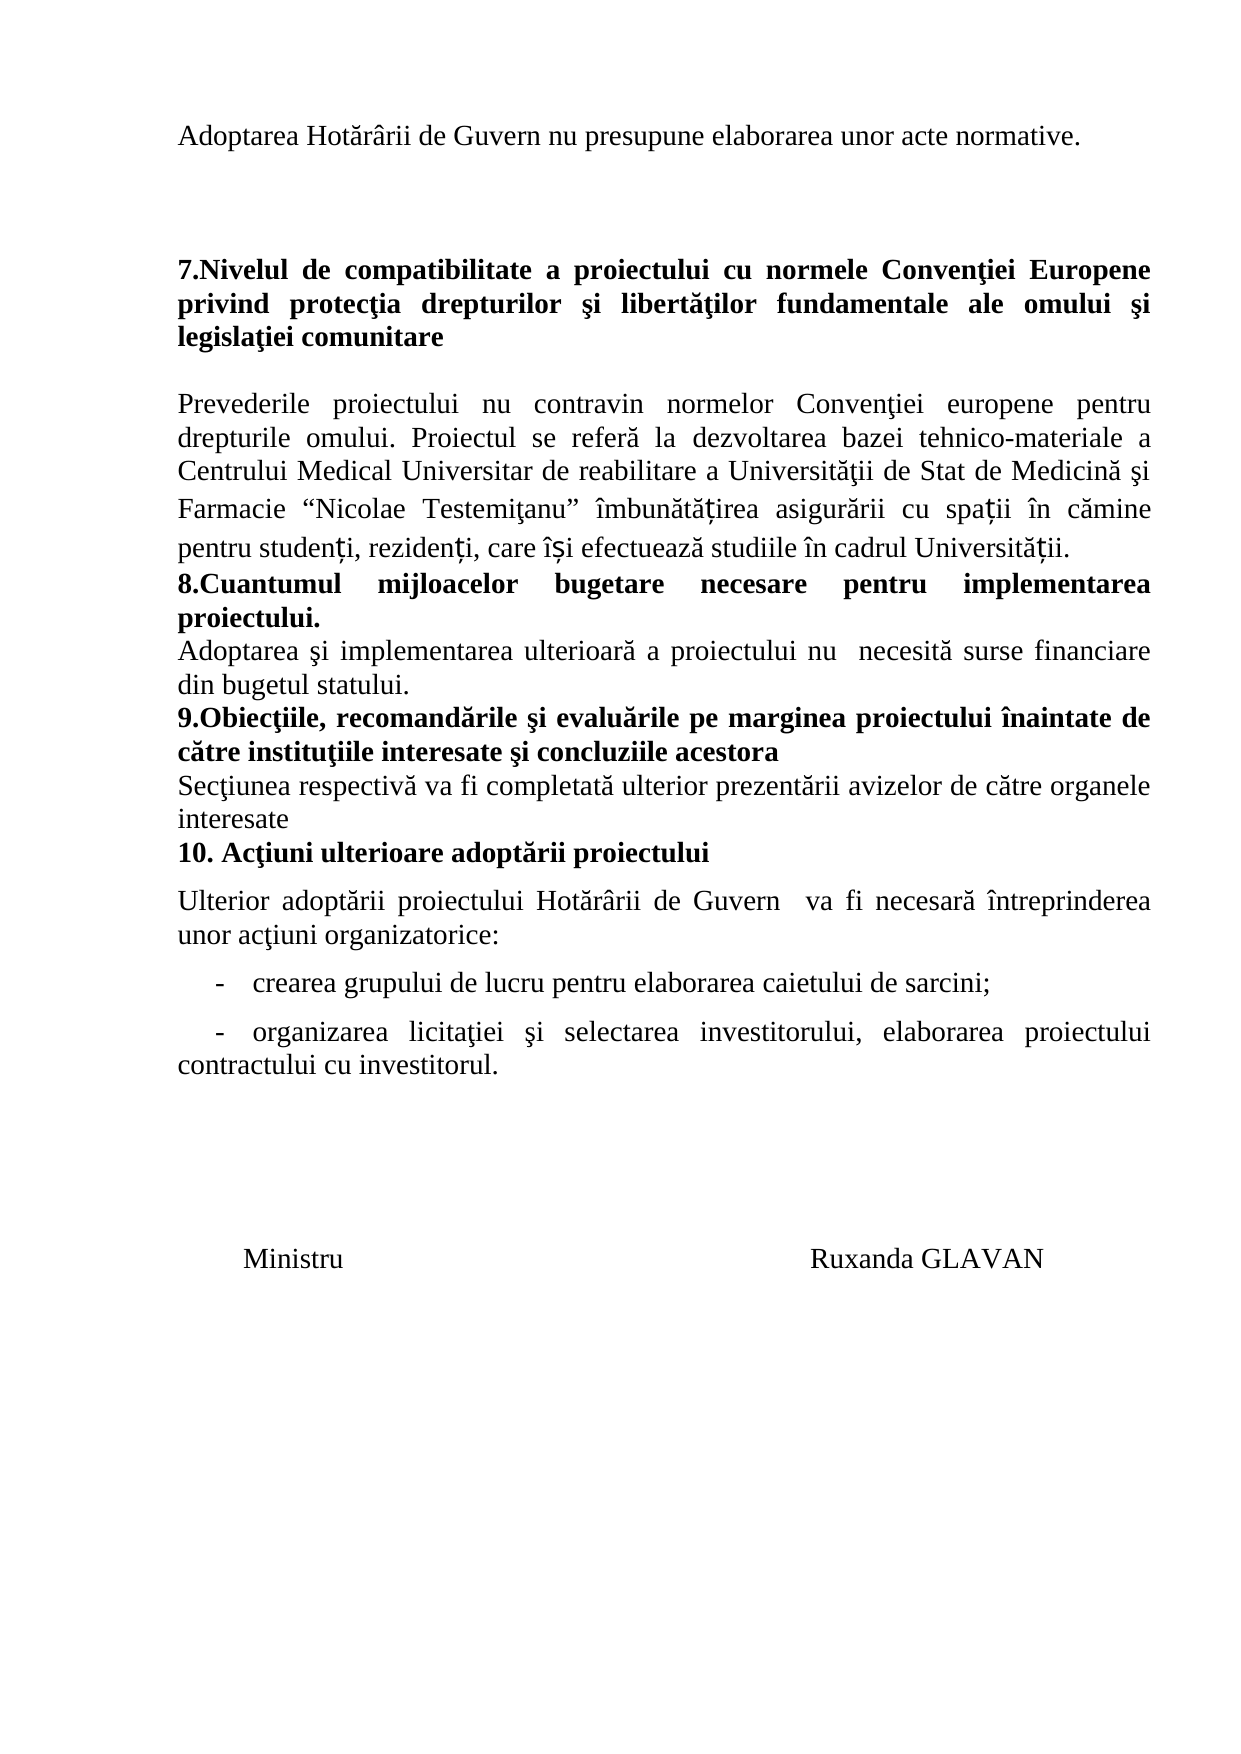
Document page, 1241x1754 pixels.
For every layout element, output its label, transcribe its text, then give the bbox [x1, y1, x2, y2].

text Adoptarea Hotărârii de Guvern nu presupune elaborarea unor acte normative. [177, 118, 1152, 152]
text 7.Nivelul de compatibilitate a proiectului cu normele Convenţiei Europene privind protecţia drepturilor şi libertăţilor fundamentale ale omului şi legislaţiei comunitare [177, 252, 1152, 353]
text Ulterior adoptării proiectului Hotărârii de Guvern va fi necesară întreprinderea unor acţiuni organizatorice: [177, 883, 1152, 950]
text 8.Cuantumul mijloacelor bugetare necesare pentru implementarea proiectului. [177, 566, 1152, 633]
text Ministru Ruxanda GLAVAN [177, 1242, 1152, 1275]
text Adoptarea şi implementarea ulterioară a proiectului nu necesită surse financiare din bugetul statului. [177, 633, 1152, 701]
list organizarea licitaţiei şi selectarea investitorului, elaborarea proiectului contractului cu investitorul. [177, 1014, 1152, 1081]
text 9.Obiecţiile, recomandările şi evaluările pe marginea proiectului înaintate de către instituţiile interesate şi concluziile acestora [177, 701, 1152, 768]
text Secţiunea respectivă va fi completată ulterior prezentării avizelor de către organele interesate [177, 768, 1152, 835]
text 10. Acţiuni ulterioare adoptării proiectului [177, 835, 1152, 868]
list crearea grupului de lucru pentru elaborarea caietului de sarcini; [177, 965, 1152, 999]
text Prevederile proiectului nu contravin normelor Convenţiei europene pentru drepturile omului. Proiectul se referă la dezvoltarea bazei tehnico-materiale a Centrului Medical Universitar de reabilitare a Universităţii de Stat de Medicină şi Farmacie “Nicolae Testemiţanu” îmbunătățirea asigurării cu spații în cămine pentru studenți, rezidenți, care își efectuează studiile în cadrul Universității. [177, 386, 1152, 566]
